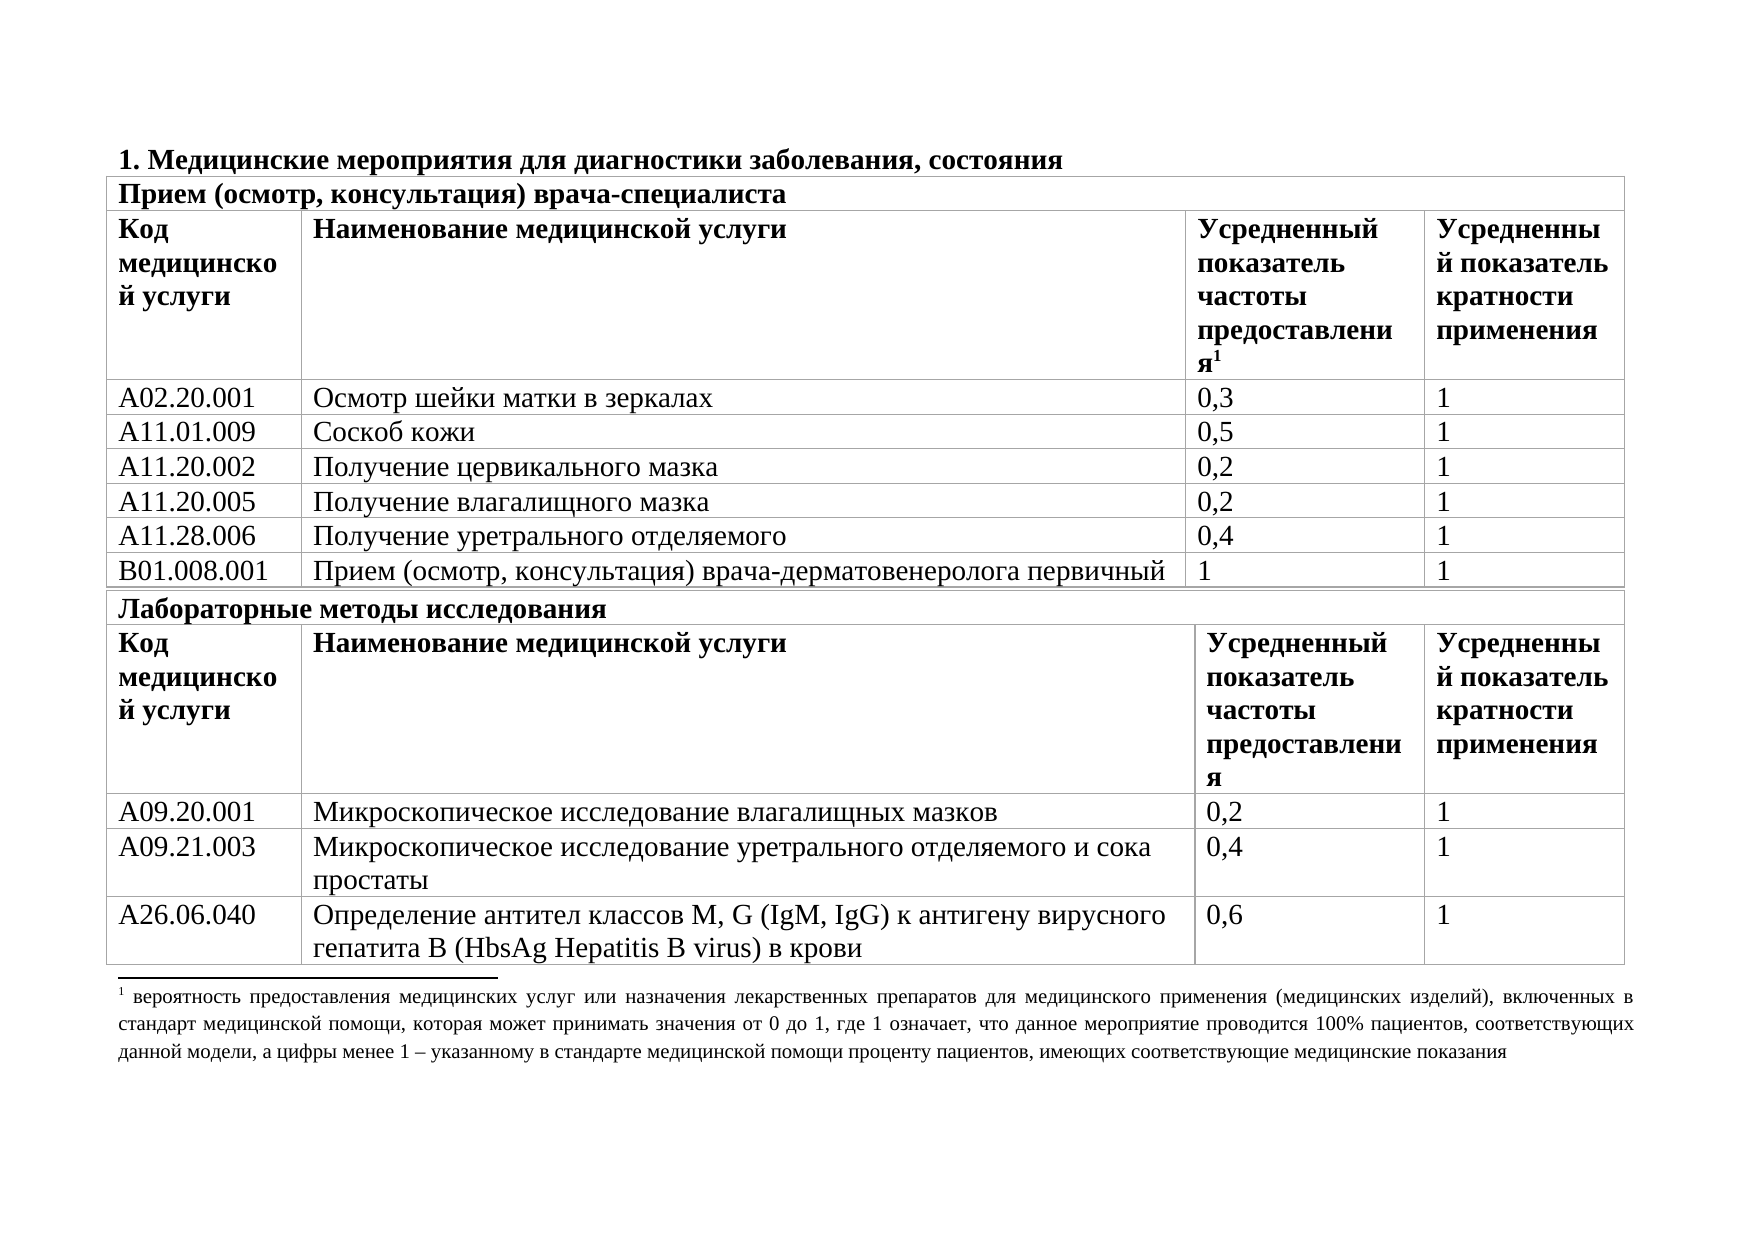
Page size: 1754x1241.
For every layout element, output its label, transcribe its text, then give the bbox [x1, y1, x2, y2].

table_cell 0,2 [1196, 794, 1424, 828]
table_cell 0,4 [1186, 518, 1424, 552]
table_cell 0,2 [1186, 484, 1424, 517]
table_cell 0,2 [1186, 449, 1424, 483]
table_cell 1 [1425, 484, 1624, 517]
table_cell Получение уретрального отделяемого [302, 518, 1185, 552]
table_cell Соскоб кожи [302, 415, 1185, 448]
table_cell Прием (осмотр, консультация) врача-дерматовенеролога первичный [302, 553, 1185, 586]
table_cell A02.20.001 [107, 380, 301, 413]
table_cell Усредненный показатель частоты предоставления [1196, 625, 1424, 793]
table_cell Усредненный показатель частоты предоставления [1186, 211, 1424, 379]
text 1. Медицинские мероприятия для диагностики заболевания, состояния [118, 142, 1636, 176]
table_cell 0,5 [1186, 415, 1424, 448]
table_cell Наименование медицинской услуги [302, 625, 1194, 793]
table_cell 1 [1425, 380, 1624, 413]
table_cell Получение цервикального мазка [302, 449, 1185, 483]
table_cell Усредненный показатель кратности применения [1425, 625, 1624, 793]
table_cell 1 [1425, 829, 1624, 896]
table_header Прием (осмотр, консультация) врача-специалиста [107, 177, 1624, 210]
table_cell Микроскопическое исследование уретрального отделяемого и сока простаты [302, 829, 1194, 896]
table_cell A09.21.003 [107, 829, 301, 896]
table_cell Усредненный показатель кратности применения [1425, 211, 1624, 379]
table_cell 1 [1425, 553, 1624, 586]
table_cell Код медицинской услуги [107, 625, 301, 793]
table_cell Микроскопическое исследование влагалищных мазков [302, 794, 1194, 828]
table_cell A09.20.001 [107, 794, 301, 828]
table_cell A11.20.005 [107, 484, 301, 517]
table_cell A11.20.002 [107, 449, 301, 483]
table_cell 1 [1425, 897, 1624, 964]
table_cell 1 [1186, 553, 1424, 586]
table_cell 0,6 [1196, 897, 1424, 964]
table_cell 0,3 [1186, 380, 1424, 413]
table_cell 1 [1425, 415, 1624, 448]
table_cell Получение влагалищного мазка [302, 484, 1185, 517]
table_cell 1 [1425, 794, 1624, 828]
table_cell 0,4 [1196, 829, 1424, 896]
table_cell 1 [1425, 518, 1624, 552]
table_cell A26.06.040 [107, 897, 301, 964]
table_cell Наименование медицинской услуги [302, 211, 1185, 379]
table_cell Код медицинской услуги [107, 211, 301, 379]
table_cell B01.008.001 [107, 553, 301, 586]
table_header Лабораторные методы исследования [107, 591, 1624, 624]
table_cell A11.28.006 [107, 518, 301, 552]
table_cell 1 [1425, 449, 1624, 483]
table_cell Определение антител классов M, G (IgM, IgG) к антигену вирусного гепатита B (HbsAg Hepatitis B virus) в крови [302, 897, 1194, 964]
table_cell A11.01.009 [107, 415, 301, 448]
table_cell Осмотр шейки матки в зеркалах [302, 380, 1185, 413]
